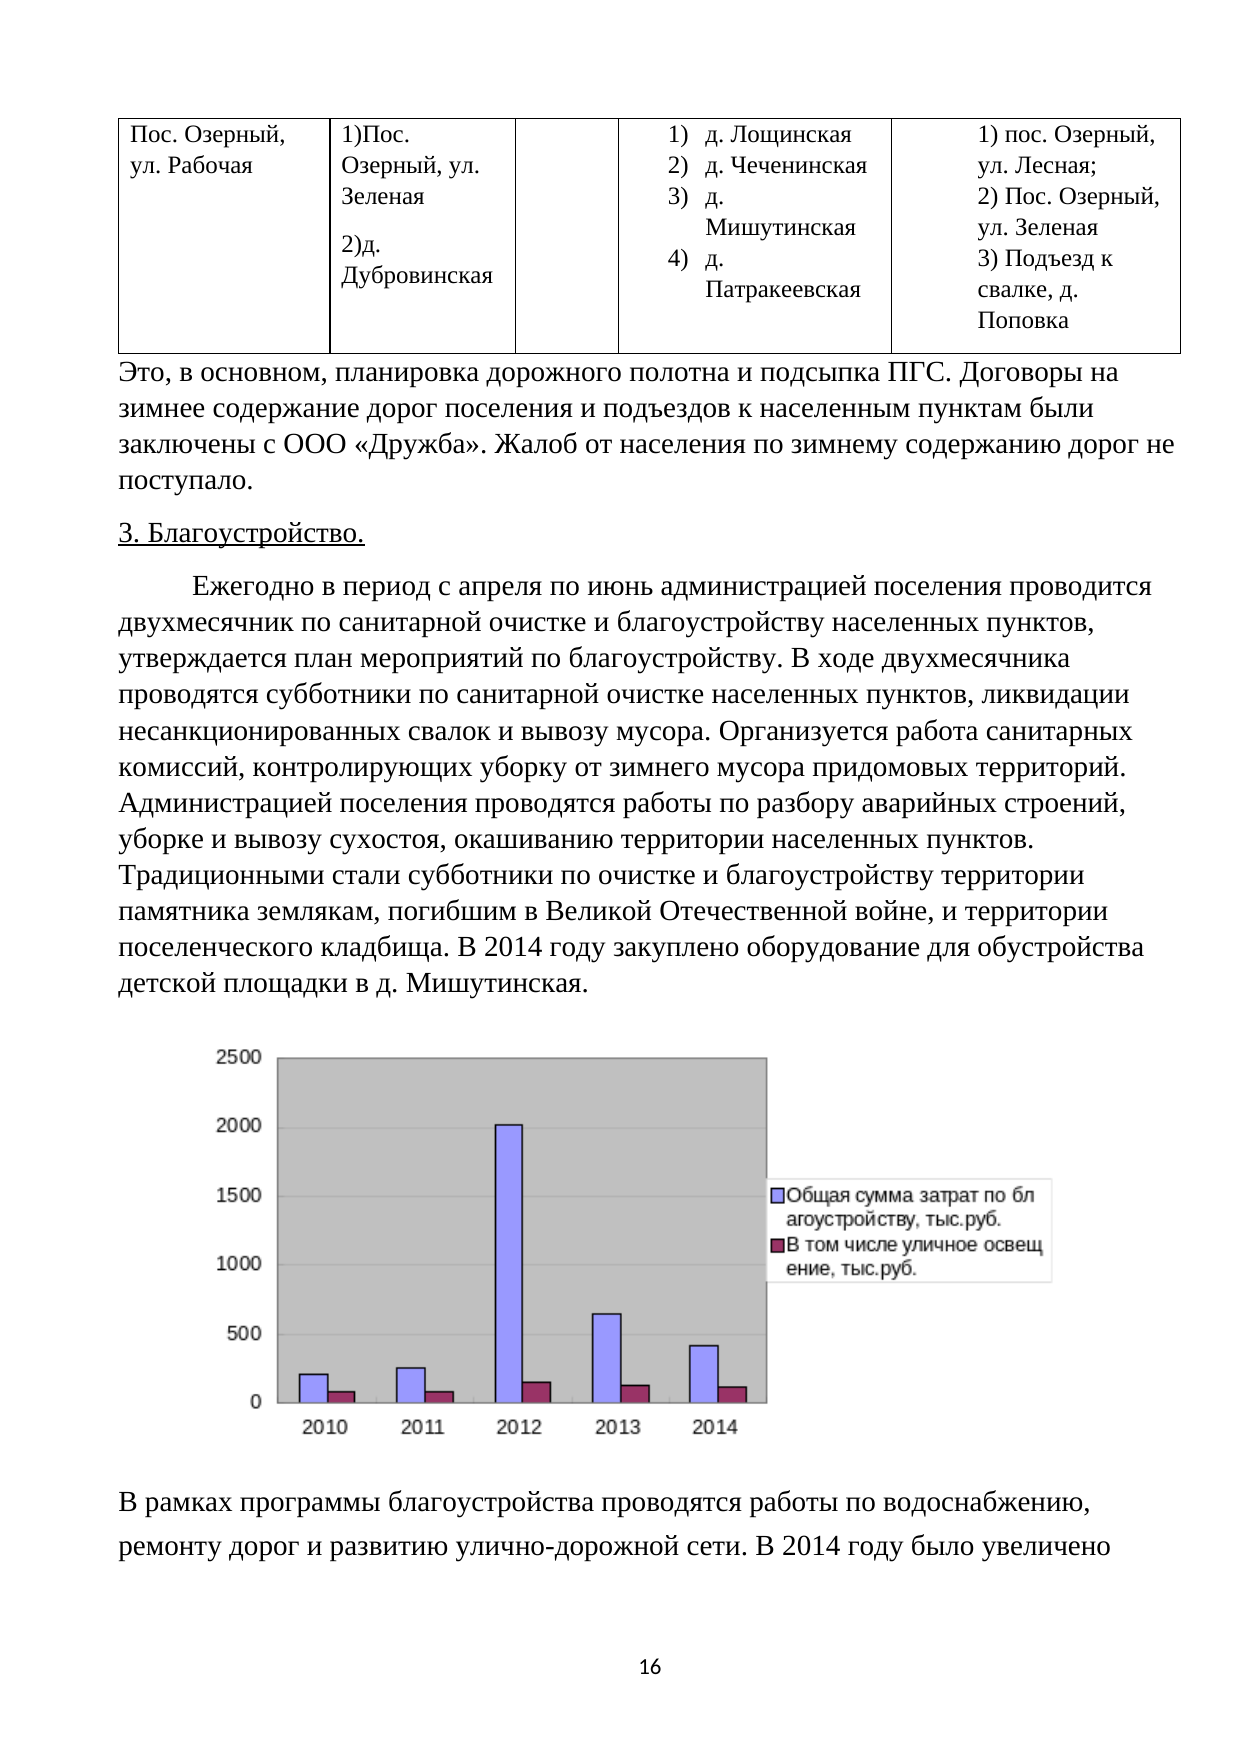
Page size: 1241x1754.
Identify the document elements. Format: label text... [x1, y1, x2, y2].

table_cell 1)Пос. Озерный, ул. Зеленая 2)д. Дубровинская [331, 119, 515, 353]
table_cell д. Лощинская д. Чеченинская д. Мишутинская д. Патракеевская [619, 119, 891, 353]
table_cell пос. Озерный, ул. Лесная; Пос. Озерный, ул. Зеленая Подъезд к свалке, д. Поповка [892, 119, 1180, 353]
table_cell Пос. Озерный, ул. Рабочая [119, 119, 329, 353]
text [118, 1484, 1181, 1561]
text Ежегодно в период с апреля по июнь администрацией поселения проводится двухмесячник по санитарной очистке и благоустройству населенных пунктов, утверждается план мероприятий по благоустройству. В ходе двухмесячника проводятся субботники по санитарной очистке населенных пунктов, ликвидации несанкционированных свалок и вывозу мусора. Организуется работа санитарных комиссий, контролирующих уборку от зимнего мусора придомовых территорий. Администрацией поселения проводятся работы по разбору аварийных строений, уборке и вывозу сухостоя, окашиванию территории населенных пунктов. Традиционными стали субботники по очистке и благоустройству территории памятника землякам, погибшим в Великой Отечественной войне, и территории поселенческого кладбища. В 2014 году закуплено оборудование для обустройства детской площадки в д. Мишутинская. [118, 568, 1181, 999]
table_cell [516, 119, 618, 353]
text 3. Благоустройство. [118, 515, 1181, 549]
text Это, в основном, планировка дорожного полотна и подсыпка ПГС. Договоры на зимнее содержание дорог поселения и подъездов к населенным пунктам были заключены с ООО «Дружба». Жалоб от населения по зимнему содержанию дорог не поступало. [118, 354, 1181, 496]
